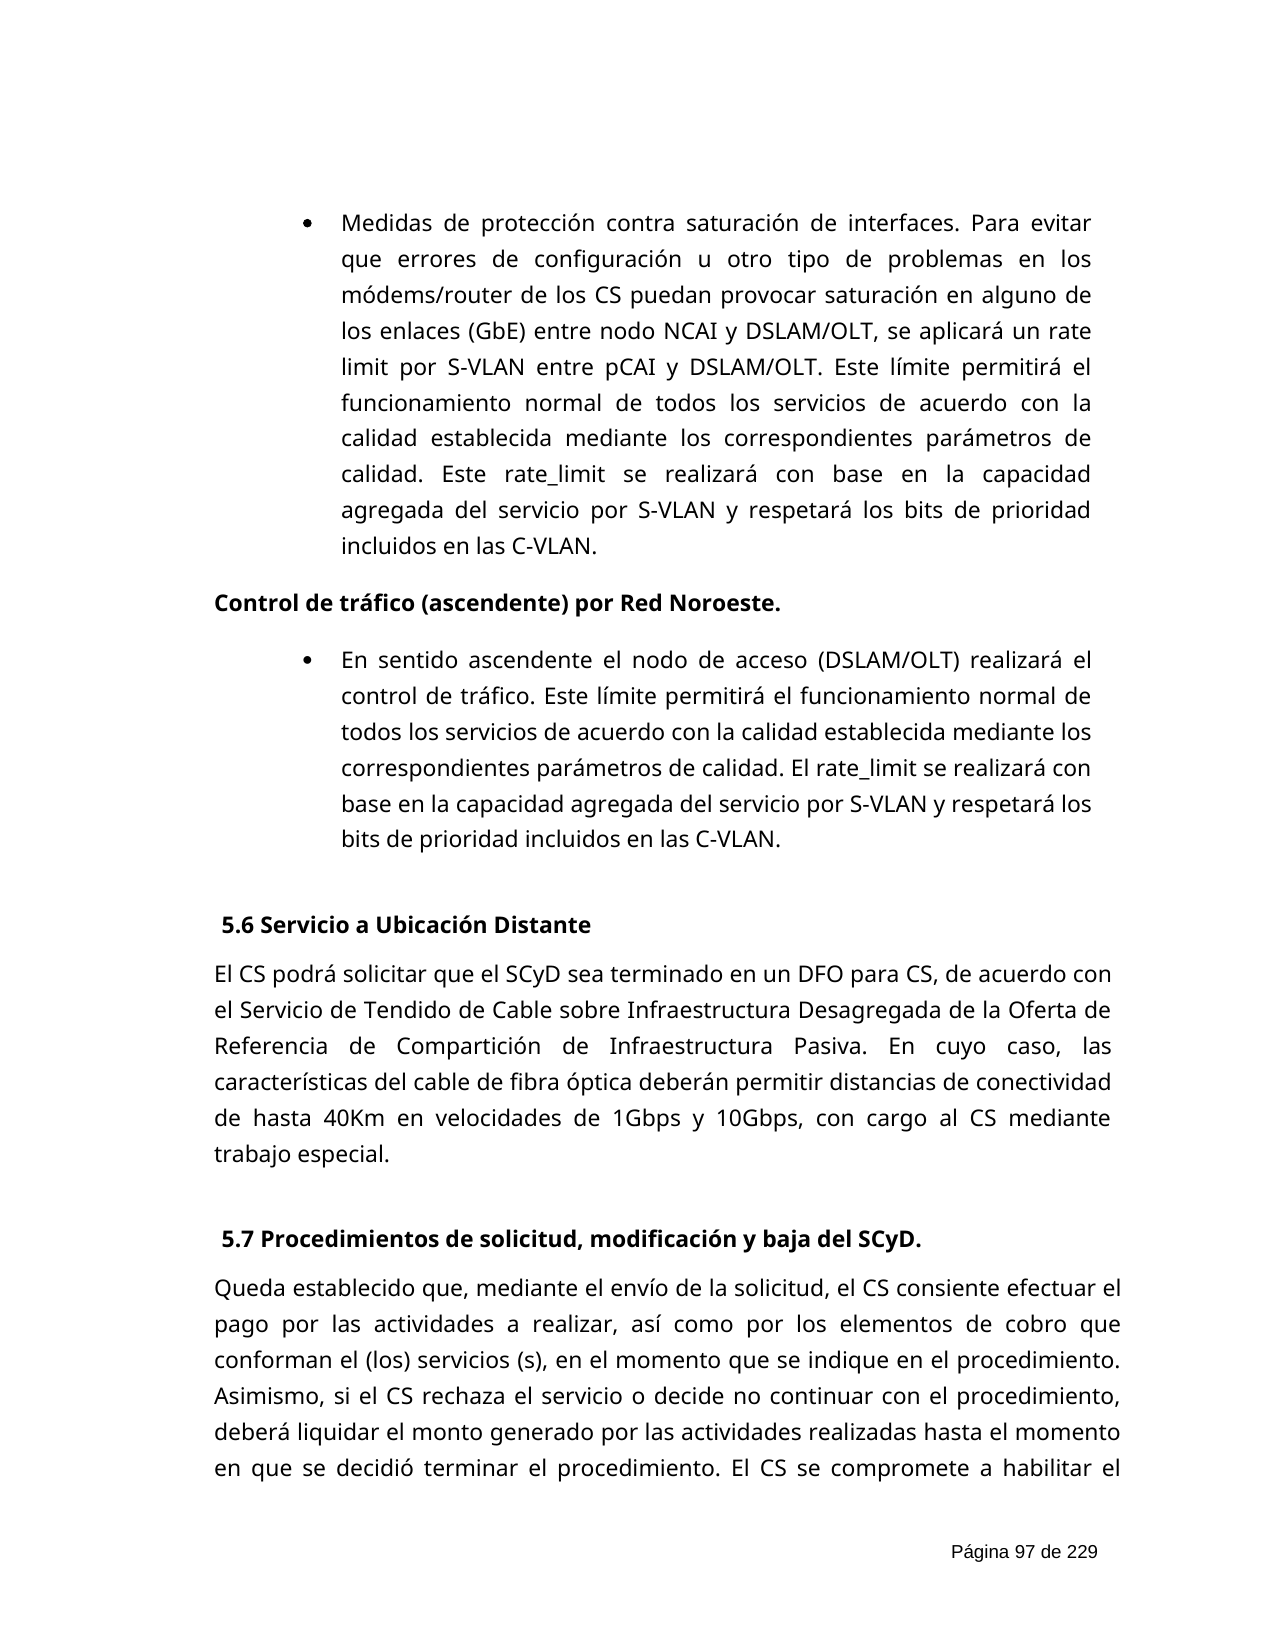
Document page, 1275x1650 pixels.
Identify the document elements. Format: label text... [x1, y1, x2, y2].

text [214, 1272, 1122, 1483]
list Medidas de protección contra saturación de interfaces. Para evitar que errores de configuración u otro tipo de problemas en los módems/router de los CS puedan provocar saturación en alguno de los enlaces (GbE) entre nodo NCAI y DSLAM/OLT, se aplicará un rate limit por S-VLAN entre pCAI y DSLAM/OLT. Este límite permitirá el funcionamiento normal de todos los servicios de acuerdo con la calidad establecida mediante los correspondientes parámetros de calidad. Este rate_limit se realizará con base en la capacidad agregada del servicio por S-VLAN y respetará los bits de prioridad incluidos en las C-VLAN. [303, 207, 1092, 561]
subtitle 5.7 Procedimientos de solicitud, modificación y baja del SCyD. [221, 1223, 1098, 1255]
text El CS podrá solicitar que el SCyD sea terminado en un DFO para CS, de acuerdo con el Servicio de Tendido de Cable sobre Infraestructura Desagregada de la Oferta de Referencia de Compartición de Infraestructura Pasiva. En cuyo caso, las características del cable de fibra óptica deberán permitir distancias de conectividad de hasta 40Km en velocidades de 1Gbps y 10Gbps, con cargo al CS mediante trabajo especial. [214, 958, 1113, 1169]
subtitle 5.6 Servicio a Ubicación Distante [221, 909, 1098, 941]
list En sentido ascendente el nodo de acceso (DSLAM/OLT) realizará el control de tráfico. Este límite permitirá el funcionamiento normal de todos los servicios de acuerdo con la calidad establecida mediante los correspondientes parámetros de calidad. El rate_limit se realizará con base en la capacidad agregada del servicio por S-VLAN y respetará los bits de prioridad incluidos en las C-VLAN. [303, 644, 1092, 855]
text Control de tráfico (ascendente) por Red Noroeste. [214, 587, 1113, 618]
